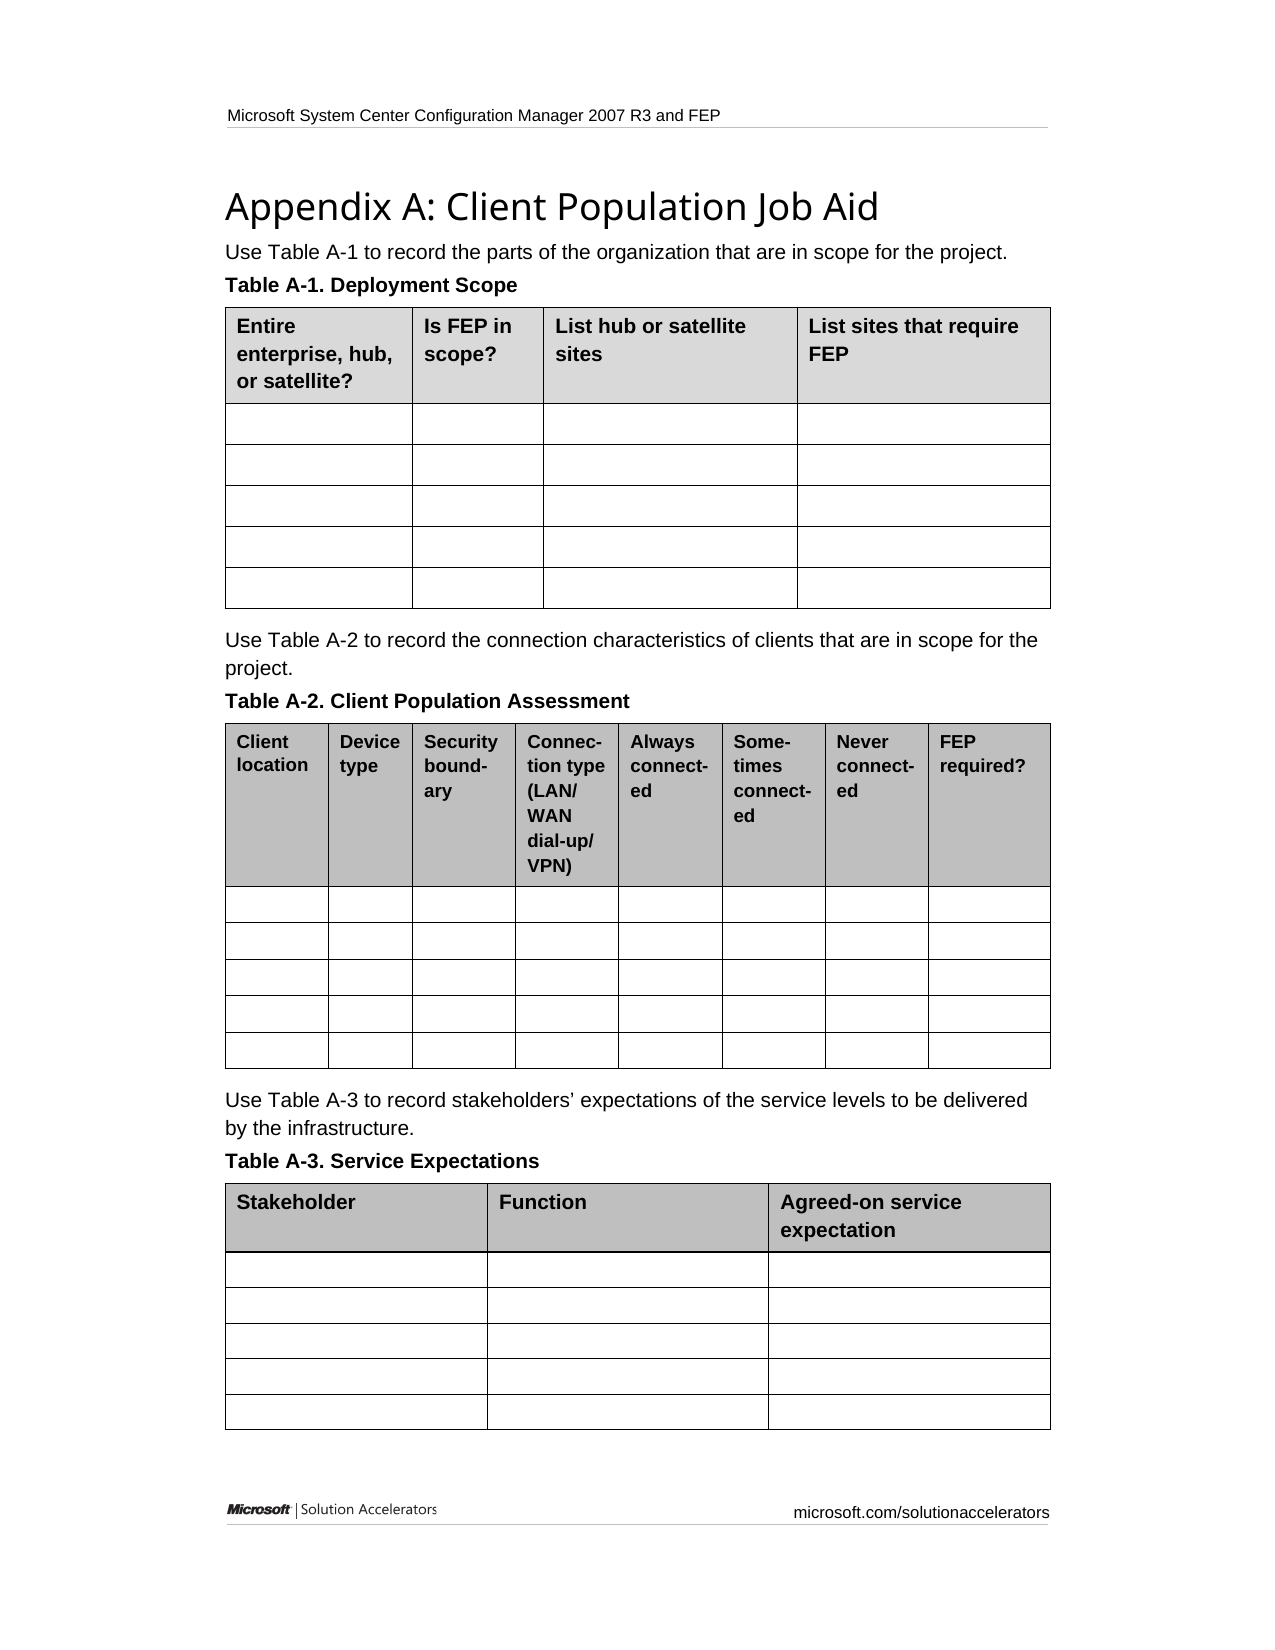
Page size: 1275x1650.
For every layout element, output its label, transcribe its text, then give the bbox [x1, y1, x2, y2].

table_header Client location [226, 724, 328, 886]
picture [227, 1503, 437, 1519]
table_cell [516, 923, 618, 959]
table_cell [544, 568, 797, 608]
table_cell [226, 486, 412, 526]
table_cell [226, 1324, 487, 1358]
table_cell [516, 996, 618, 1032]
table_cell [619, 887, 722, 922]
table_cell [329, 996, 412, 1032]
subtitle Appendix A: Client Population Job Aid [225, 187, 1050, 229]
table_cell [929, 1033, 1050, 1068]
table_header Connec-tion type (LAN/ WAN dial-up/ VPN) [516, 724, 618, 886]
table_cell [826, 923, 928, 959]
table_cell [723, 1033, 825, 1068]
table_cell [329, 887, 412, 922]
table_cell [619, 923, 722, 959]
table_cell [929, 960, 1050, 995]
table_cell [826, 887, 928, 922]
table_header Always connect-ed [619, 724, 722, 886]
text Table A-2. Client Population Assessment [225, 689, 1050, 713]
table_cell [413, 404, 543, 444]
table_cell [226, 404, 412, 444]
table_cell [226, 1253, 487, 1287]
table_cell [226, 887, 328, 922]
table_cell [413, 568, 543, 608]
text Use Table A-3 to record stakeholders’ expectations of the service levels to be delivered by the infrastructure. [225, 1088, 1050, 1139]
table_cell [544, 527, 797, 567]
table_cell [488, 1324, 768, 1358]
table_cell [226, 996, 328, 1032]
table_cell [488, 1359, 768, 1393]
table_cell [413, 996, 515, 1032]
table_cell [929, 923, 1050, 959]
table_header Device type [329, 724, 412, 886]
table_cell [226, 1395, 487, 1429]
table_cell [723, 960, 825, 995]
table_cell [516, 960, 618, 995]
table_cell [769, 1359, 1050, 1393]
table_cell [723, 996, 825, 1032]
table_header Some-times connect-ed [723, 724, 825, 886]
table_cell [723, 887, 825, 922]
table_cell [226, 1359, 487, 1393]
text Use Table A-1 to record the parts of the organization that are in scope for the project. [225, 239, 1050, 263]
table_header List sites that require FEP [798, 308, 1050, 403]
table_header FEP required? [929, 724, 1050, 886]
table_cell [544, 404, 797, 444]
table_cell [826, 1033, 928, 1068]
table_cell [516, 887, 618, 922]
table_header Agreed-on service expectation [769, 1184, 1050, 1251]
table_cell [413, 1033, 515, 1068]
table_header Function [488, 1184, 768, 1251]
table_cell [226, 568, 412, 608]
table_cell [769, 1395, 1050, 1429]
table_cell [826, 960, 928, 995]
table_cell [544, 445, 797, 485]
table_header Entire enterprise, hub, or satellite? [226, 308, 412, 403]
table_cell [929, 996, 1050, 1032]
table_cell [413, 960, 515, 995]
table_cell [723, 923, 825, 959]
text Use Table A-2 to record the connection characteristics of clients that are in scope for the project. [225, 628, 1050, 679]
table_header Stakeholder [226, 1184, 487, 1251]
table_header List hub or satellite sites [544, 308, 797, 403]
table_cell [226, 527, 412, 567]
table_cell [929, 887, 1050, 922]
table_cell [769, 1253, 1050, 1287]
table_cell [413, 923, 515, 959]
table_cell [619, 1033, 722, 1068]
table_cell [516, 1033, 618, 1068]
table_cell [488, 1288, 768, 1322]
table_cell [798, 486, 1050, 526]
table_header Security bound-ary [413, 724, 515, 886]
table_cell [329, 923, 412, 959]
table_cell [798, 445, 1050, 485]
table_cell [226, 960, 328, 995]
table_cell [226, 923, 328, 959]
table_cell [826, 996, 928, 1032]
table_cell [226, 445, 412, 485]
table_cell [619, 996, 722, 1032]
table_cell [488, 1253, 768, 1287]
table_cell [798, 404, 1050, 444]
text Table A-1. Deployment Scope [225, 273, 1050, 297]
table_cell [329, 1033, 412, 1068]
table_cell [798, 527, 1050, 567]
table_cell [798, 568, 1050, 608]
table_header Is FEP in scope? [413, 308, 543, 403]
table_cell [769, 1288, 1050, 1322]
table_cell [226, 1288, 487, 1322]
table_cell [413, 527, 543, 567]
table_cell [226, 1033, 328, 1068]
table_cell [413, 887, 515, 922]
table_cell [619, 960, 722, 995]
table_cell [329, 960, 412, 995]
table_header Never connect-ed [826, 724, 928, 886]
text Table A-3. Service Expectations [225, 1149, 1050, 1173]
table_cell [544, 486, 797, 526]
table_cell [488, 1395, 768, 1429]
table_cell [769, 1324, 1050, 1358]
table_cell [413, 486, 543, 526]
table_cell [413, 445, 543, 485]
